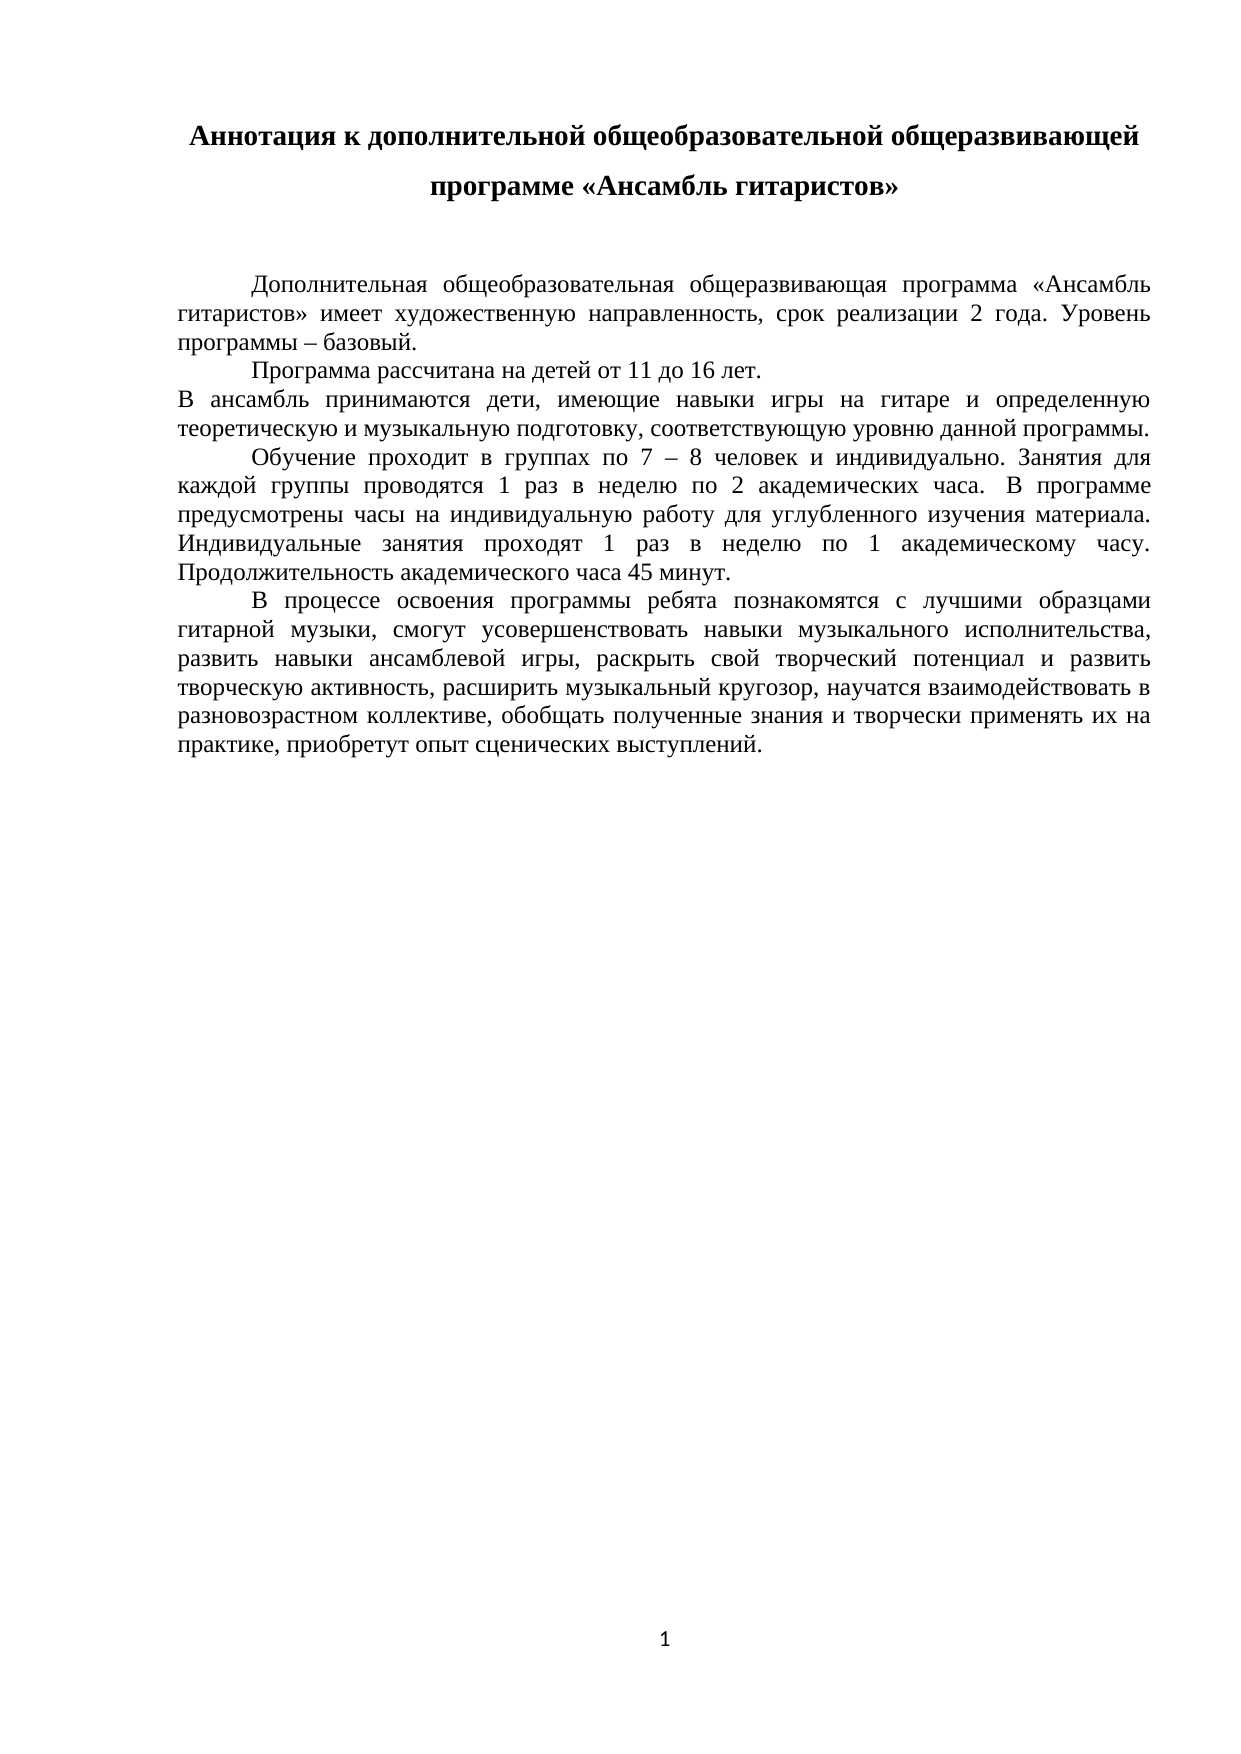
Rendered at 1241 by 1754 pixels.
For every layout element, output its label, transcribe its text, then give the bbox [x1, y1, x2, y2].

text В ансамбль принимаются дети, имеющие навыки игры на гитаре и определенную теоретическую и музыкальную подготовку, соответствующую уровню данной программы. [177, 384, 1152, 442]
text Дополнительная общеобразовательная общеразвивающая программа «Ансамбль гитаристов» имеет художественную направленность, срок реализации 2 года. Уровень программы – базовый. [177, 269, 1152, 355]
text Программа рассчитана на детей от 11 до 16 лет. [177, 355, 1152, 384]
text Аннотация к дополнительной общеобразовательной общеразвивающей программе «Ансамбль гитаристов» [177, 118, 1152, 202]
text В процессе освоения программы ребята познакомятся с лучшими образцами гитарной музыки, смогут усовершенствовать навыки музыкального исполнительства, развить навыки ансамблевой игры, раскрыть свой творческий потенциал и развить творческую активность, расширить музыкальный кругозор, научатся взаимодействовать в разновозрастном коллективе, обобщать полученные знания и творчески применять их на практике, приобретут опыт сценических выступлений. [177, 585, 1152, 758]
text Обучение проходит в группах по 7 – 8 человек и индивидуально. Занятия для каждой группы проводятся 1 раз в неделю по 2 академических часа. В программе предусмотрены часы на индивидуальную работу для углубленного изучения материала. Индивидуальные занятия проходят 1 раз в неделю по 1 академическому часу. Продолжительность академического часа 45 минут. [177, 442, 1152, 585]
